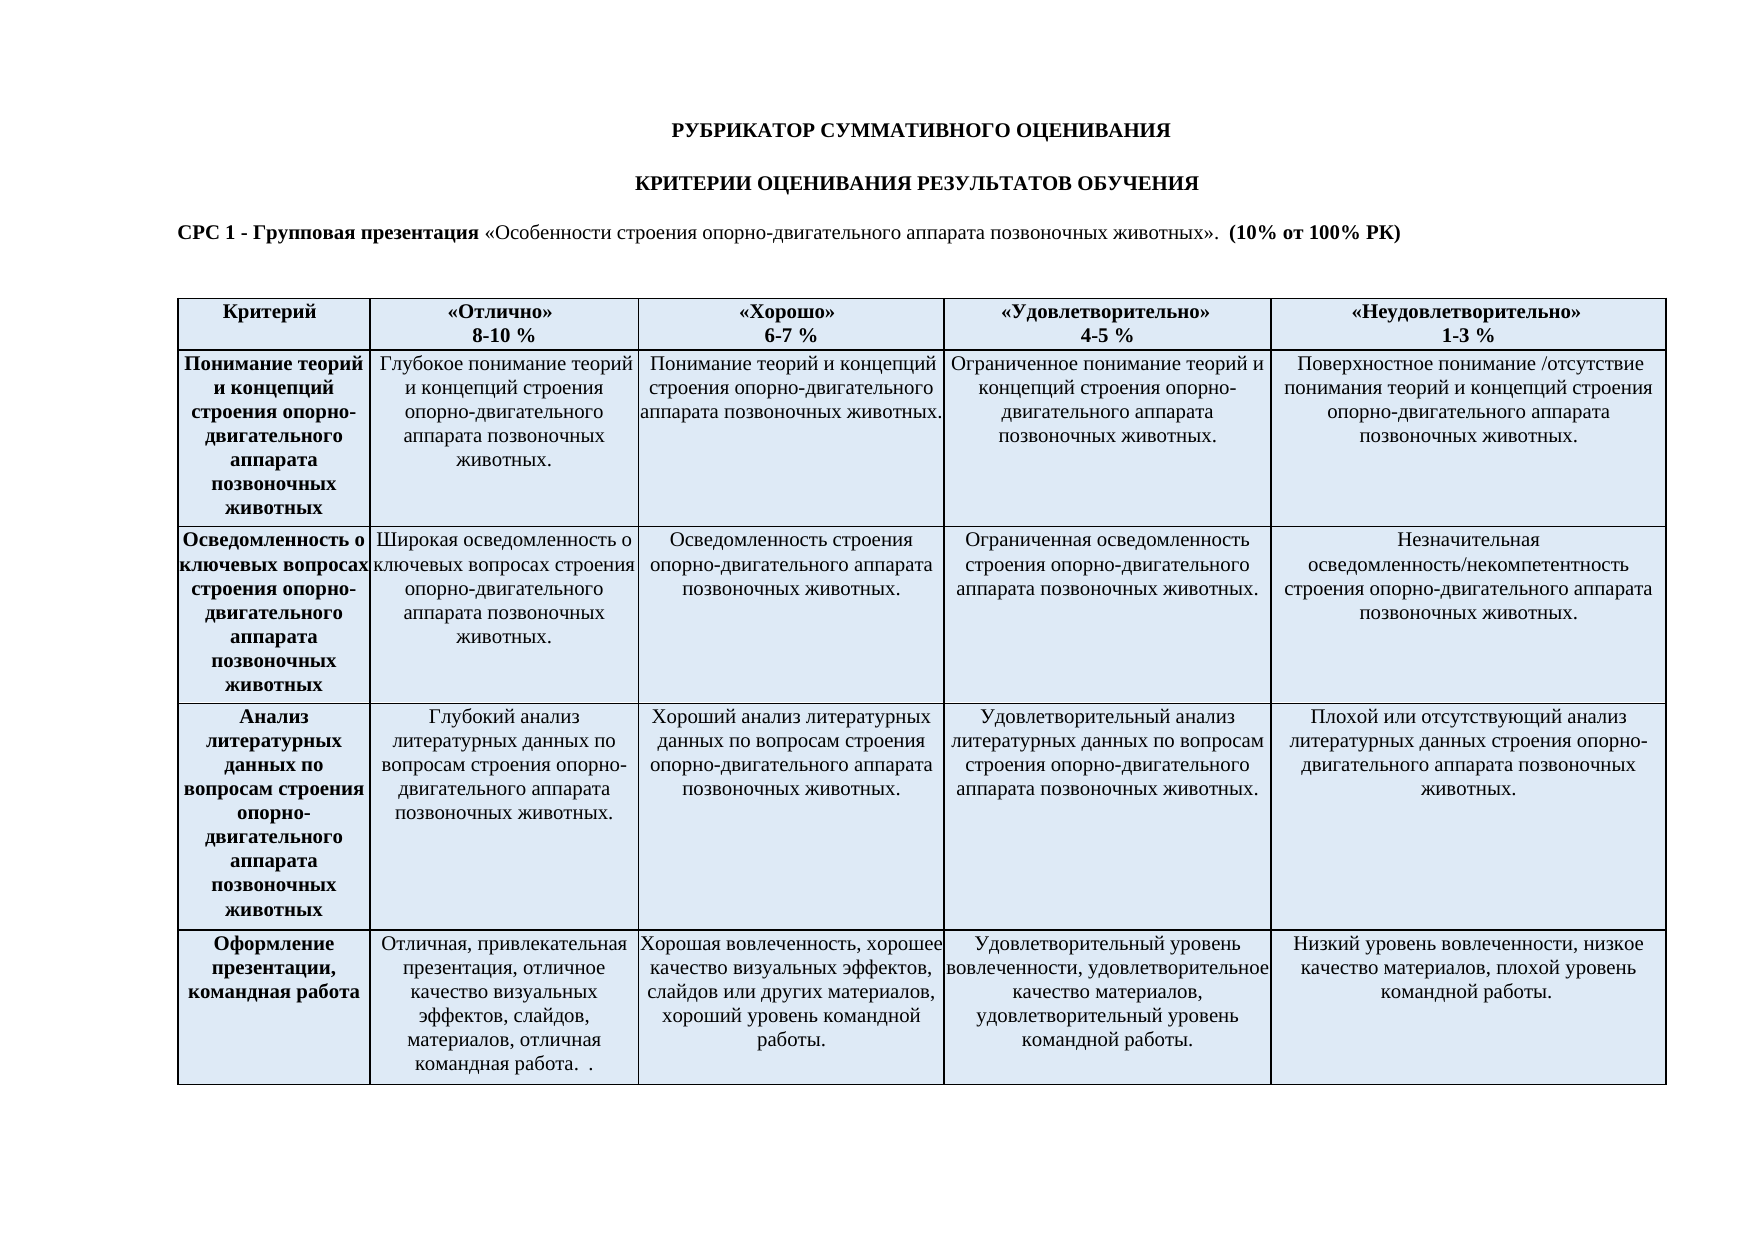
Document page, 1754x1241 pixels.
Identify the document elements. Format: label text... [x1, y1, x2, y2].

table_header «Хорошо» 6-7 % [639, 299, 943, 349]
table_header «Отлично» 8-10 % [371, 299, 638, 349]
table_cell Анализ литературных данных по вопросам строения опорно-двигательного аппарата позвоночных животных [179, 704, 369, 929]
table_cell Поверхностное понимание /отсутствие понимания теорий и концепций строения опорно-двигательного аппарата позвоночных животных. [1272, 351, 1665, 526]
text РУБРИКАТОР СУММАТИВНОГО ОЦЕНИВАНИЯ [177, 118, 1665, 142]
table_cell Хороший анализ литературных данных по вопросам строения опорно-двигательного аппарата позвоночных животных. [639, 704, 943, 929]
table_cell Понимание теорий и концепций строения опорно-двигательного аппарата позвоночных животных [179, 351, 369, 526]
table_header «Удовлетворительно» 4-5 % [945, 299, 1270, 349]
table_cell Отличная, привлекательная презентация, отличное качество визуальных эффектов, слайдов, материалов, отличная командная работа. . [371, 931, 638, 1084]
text КРИТЕРИИ ОЦЕНИВАНИЯ РЕЗУЛЬТАТОВ ОБУЧЕНИЯ [177, 171, 1665, 195]
table_cell Ограниченная осведомленность строения опорно-двигательного аппарата позвоночных животных. [945, 527, 1270, 702]
table_cell Незначительная осведомленность/некомпетентность строения опорно-двигательного аппарата позвоночных животных. [1272, 527, 1665, 702]
table_cell Осведомленность строения опорно-двигательного аппарата позвоночных животных. [639, 527, 943, 702]
table_header «Неудовлетворительно» 1-3 % [1272, 299, 1665, 349]
table_cell Низкий уровень вовлеченности, низкое качество материалов, плохой уровень командной работы. [1272, 931, 1665, 1084]
table_cell Хорошая вовлеченность, хорошее качество визуальных эффектов, слайдов или других материалов, хороший уровень командной работы. [639, 931, 943, 1084]
table_cell Удовлетворительный уровень вовлеченности, удовлетворительное качество материалов, удовлетворительный уровень командной работы. [945, 931, 1270, 1084]
table_cell Понимание теорий и концепций строения опорно-двигательного аппарата позвоночных животных. [639, 351, 943, 526]
table_cell Ограниченное понимание теорий и концепций строения опорно-двигательного аппарата позвоночных животных. [945, 351, 1270, 526]
table_cell Удовлетворительный анализ литературных данных по вопросам строения опорно-двигательного аппарата позвоночных животных. [945, 704, 1270, 929]
table_cell Глубокое понимание теорий и концепций строения опорно-двигательного аппарата позвоночных животных. [371, 351, 638, 526]
table_cell Осведомленность о ключевых вопросах строения опорно-двигательного аппарата позвоночных животных [179, 527, 369, 702]
text СРС 1 - Групповая презентация «Особенности строения опорно-двигательного аппарата позвоночных животных». (10% от 100% РК) [177, 220, 1665, 244]
table_cell Оформление презентации, командная работа [179, 931, 369, 1084]
table_header Критерий [179, 299, 369, 349]
table_cell Плохой или отсутствующий анализ литературных данных строения опорно-двигательного аппарата позвоночных животных. [1272, 704, 1665, 929]
table_cell Широкая осведомленность о ключевых вопросах строения опорно-двигательного аппарата позвоночных животных. [371, 527, 638, 702]
table_cell Глубокий анализ литературных данных по вопросам строения опорно-двигательного аппарата позвоночных животных. [371, 704, 638, 929]
